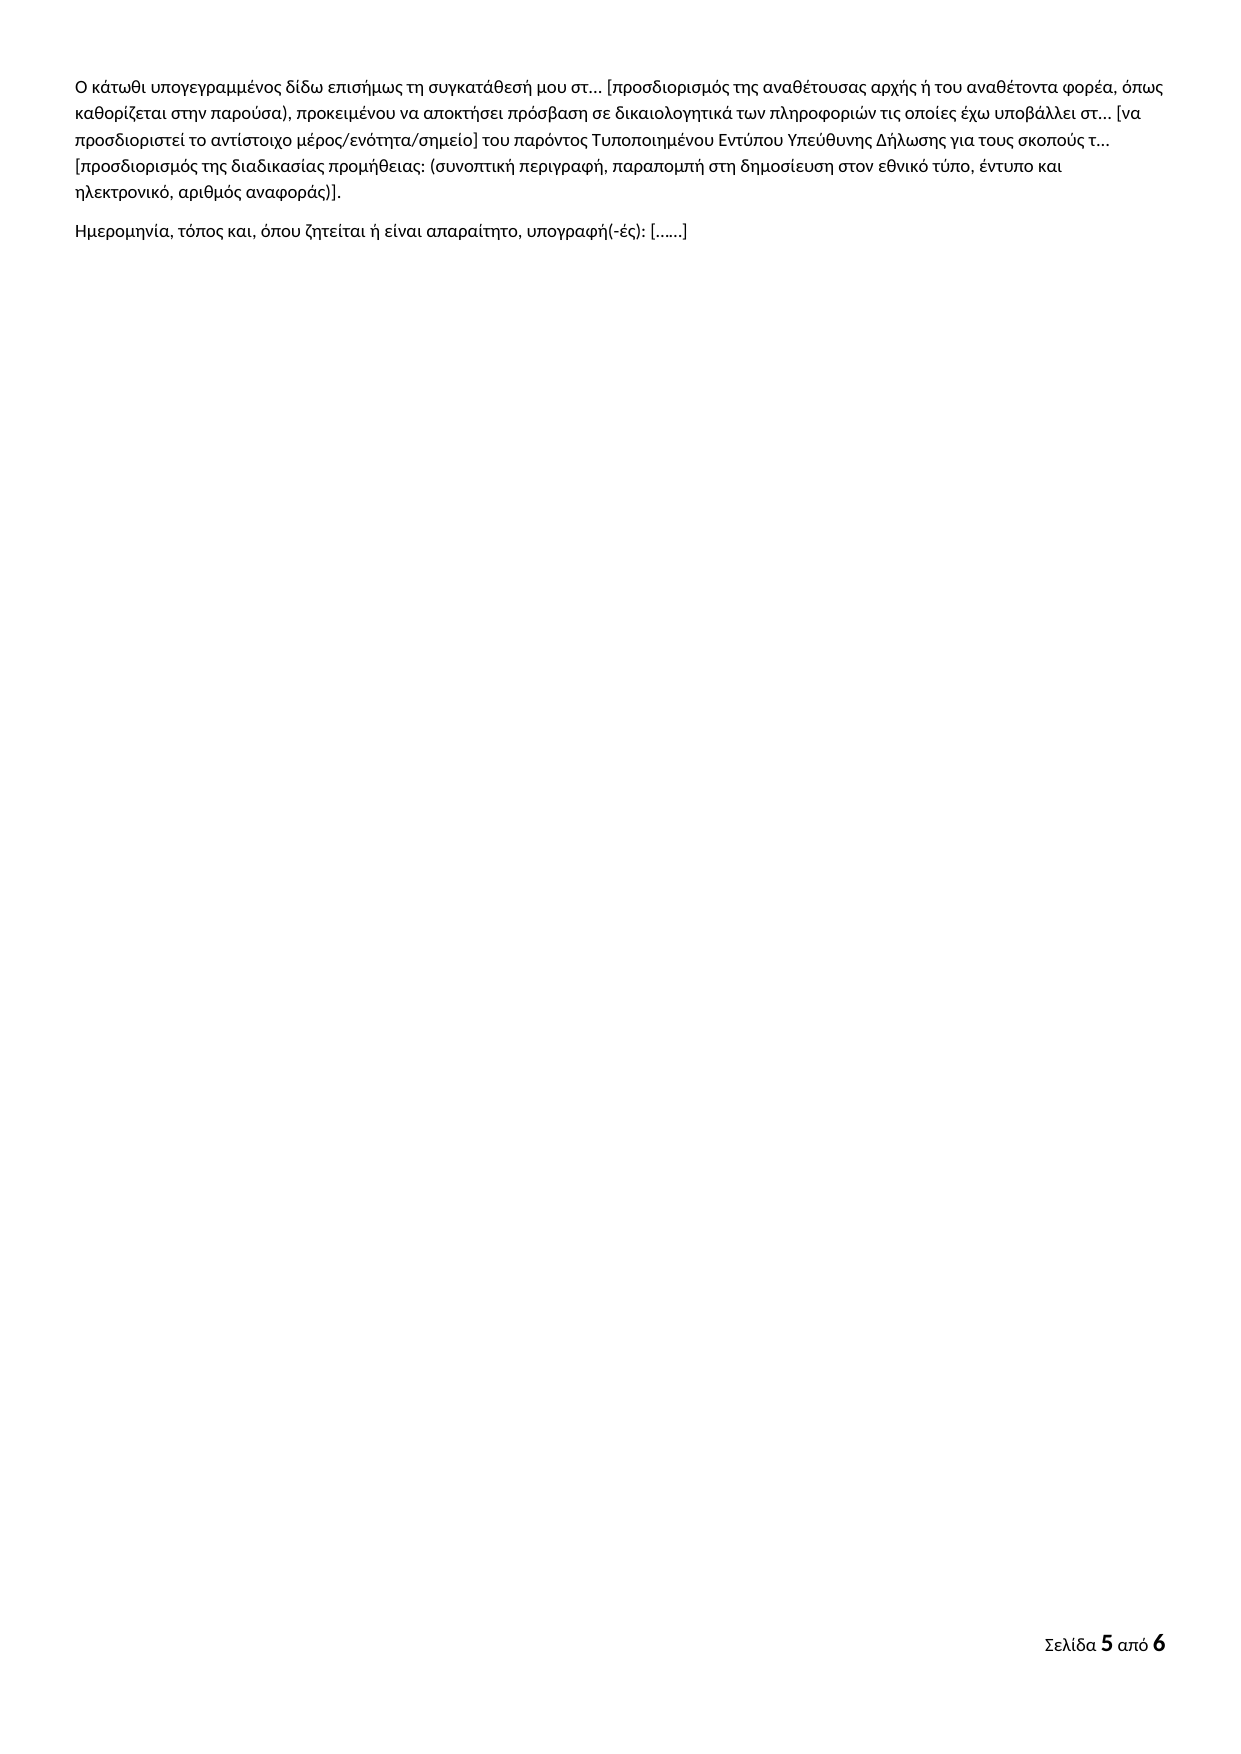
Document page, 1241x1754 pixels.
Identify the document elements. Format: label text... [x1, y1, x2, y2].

text Ημερομηνία, τόπος και, όπου ζητείται ή είναι απαραίτητο, υπογραφή(-ές): [……] [75, 219, 1165, 242]
text Ο κάτωθι υπογεγραμμένος δίδω επισήμως τη συγκατάθεσή μου στ... [προσδιορισμός της αναθέτουσας αρχής ή του αναθέτοντα φορέα, όπως καθορίζεται στην παρούσα), προκειμένου να αποκτήσει πρόσβαση σε δικαιολογητικά των πληροφοριών τις οποίες έχω υποβάλλει στ... [να προσδιοριστεί το αντίστοιχο μέρος/ενότητα/σημείο] του παρόντος Τυποποιημένου Εντύπου Υπεύθυνης Δήλωσης για τους σκοπούς τ... [προσδιορισμός της διαδικασίας προμήθειας: (συνοπτική περιγραφή, παραπομπή στη δημοσίευση στον εθνικό τύπο, έντυπο και ηλεκτρονικό, αριθμός αναφοράς)]. [75, 75, 1165, 203]
